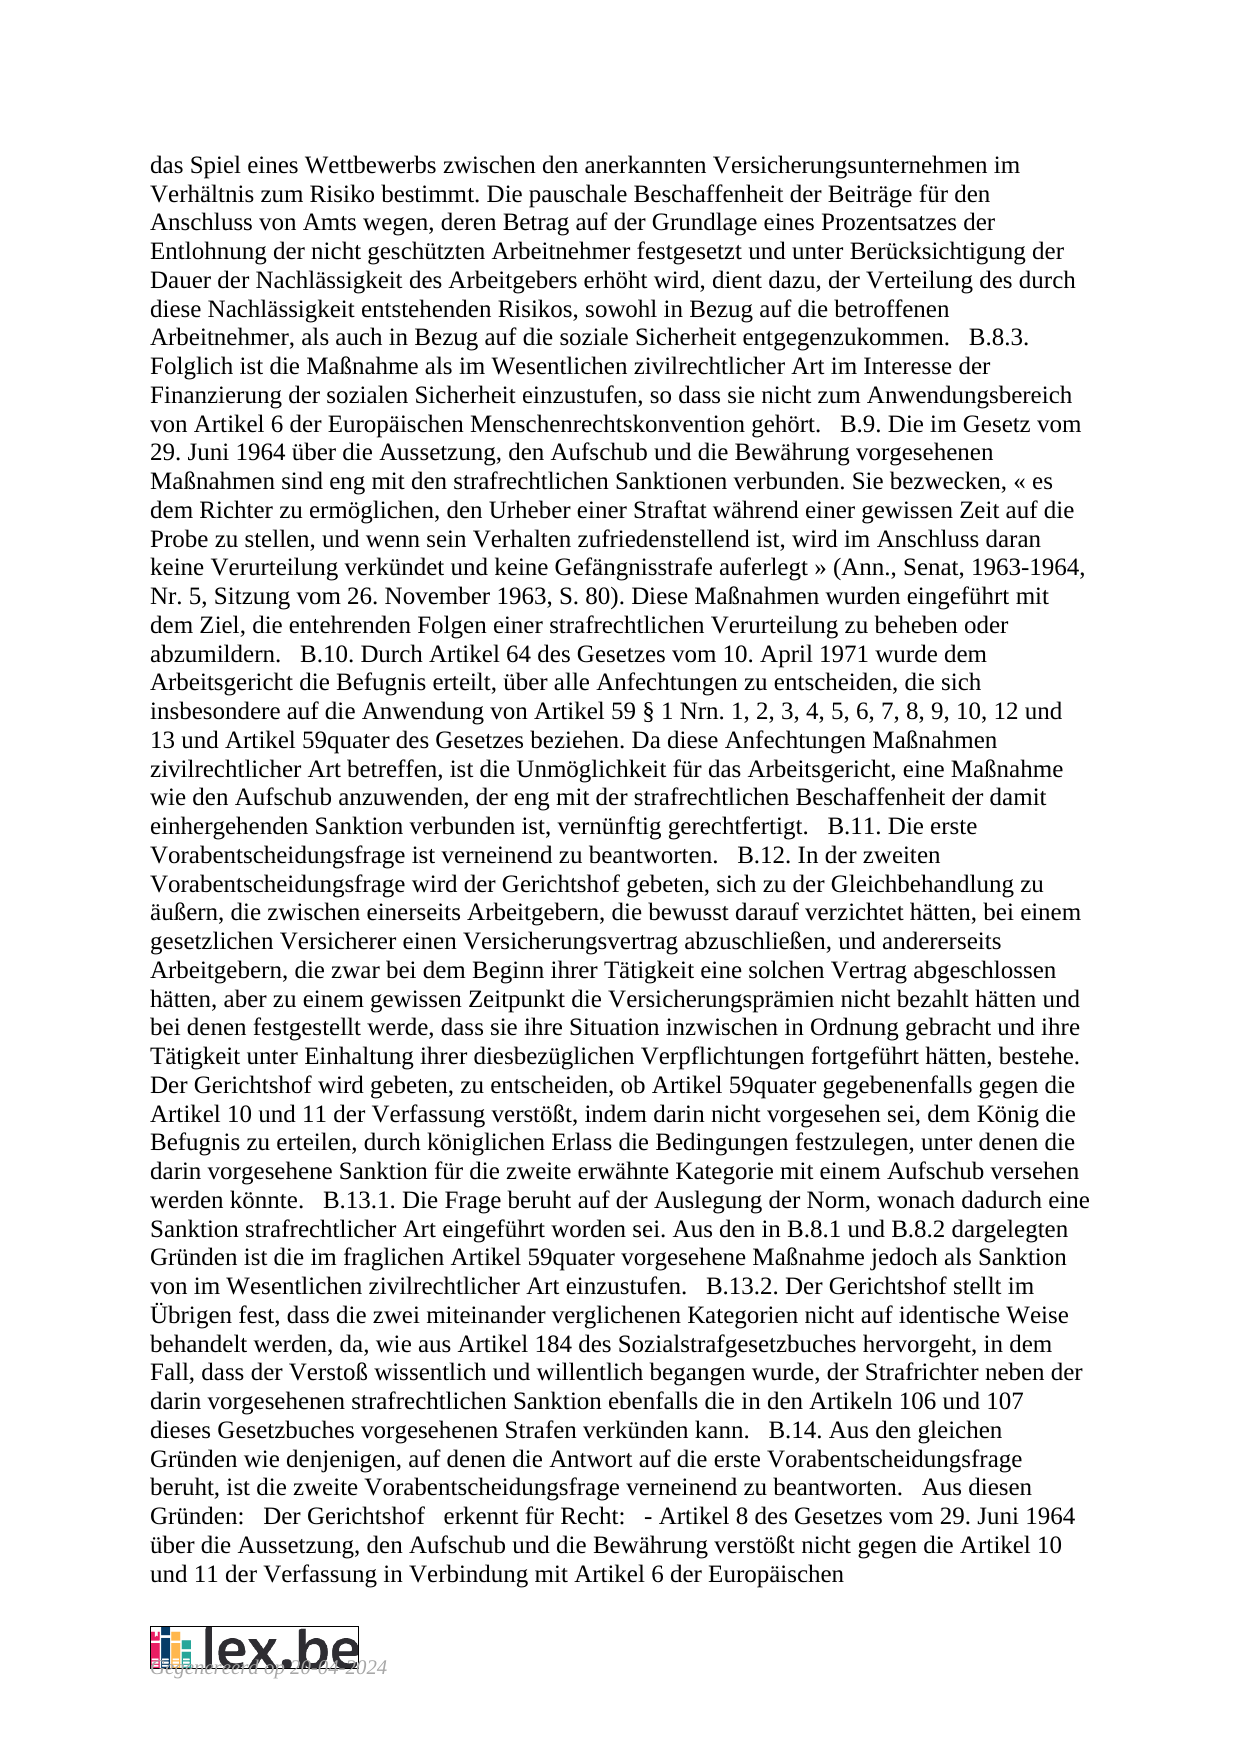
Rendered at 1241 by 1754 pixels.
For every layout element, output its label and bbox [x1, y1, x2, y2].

text [150, 150, 1090, 1587]
picture [151, 1627, 358, 1668]
